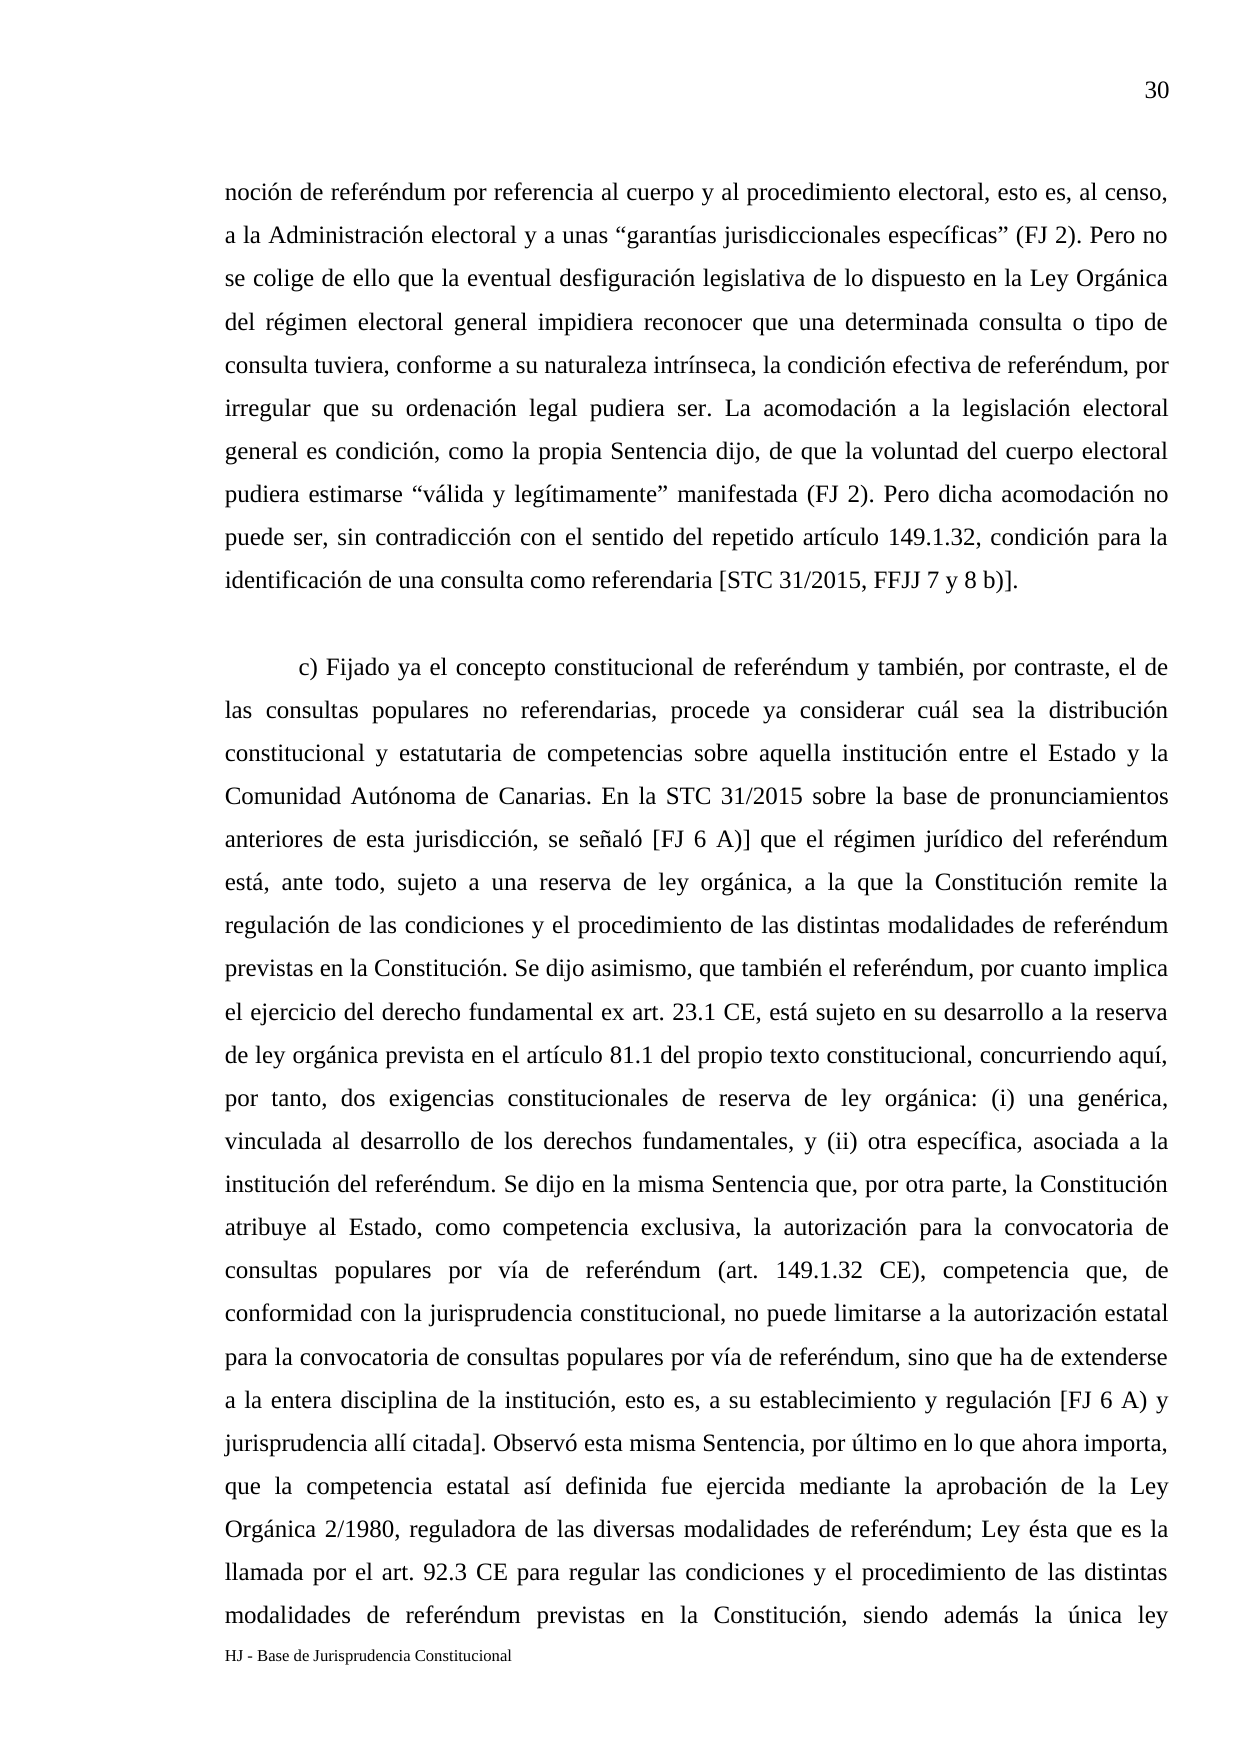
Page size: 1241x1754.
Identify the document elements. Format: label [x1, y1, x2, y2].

text [224, 177, 1169, 594]
text [224, 652, 1169, 1629]
